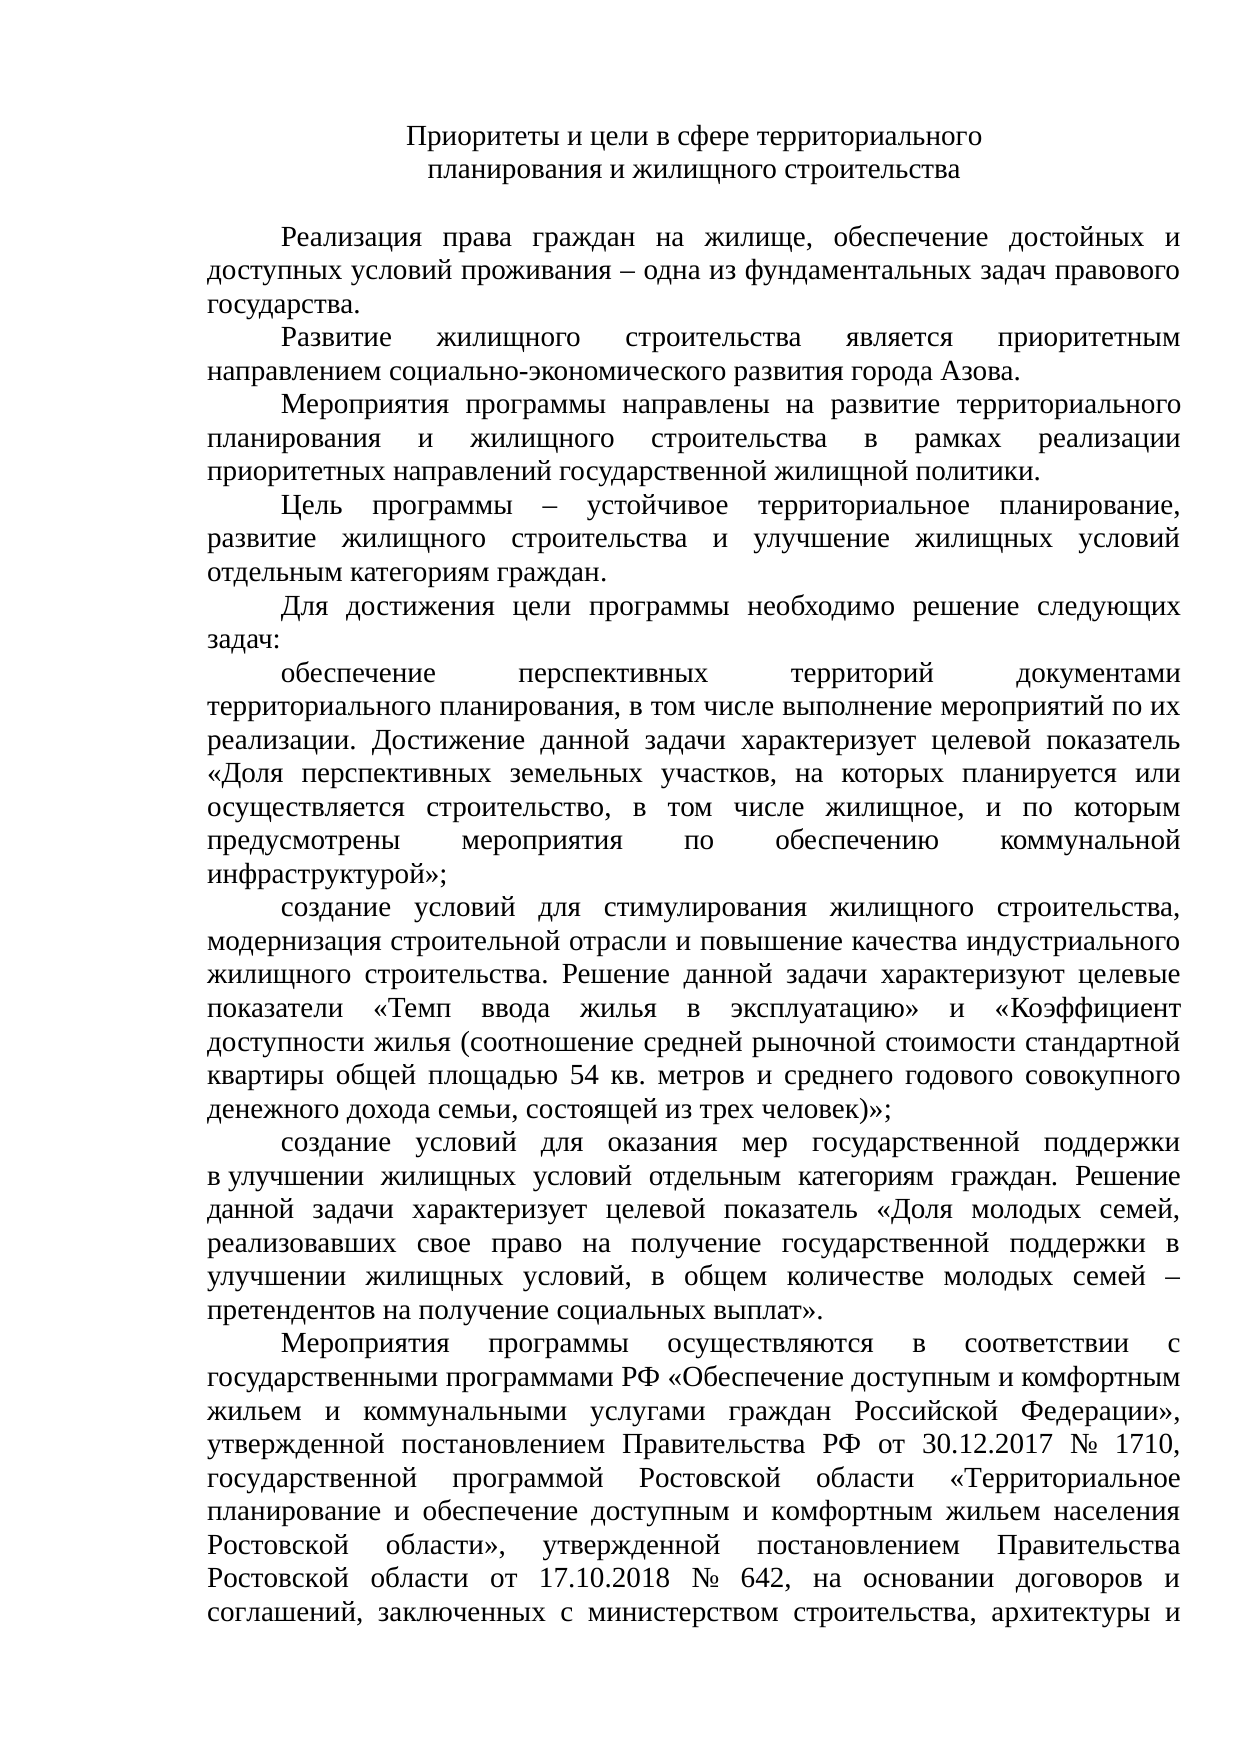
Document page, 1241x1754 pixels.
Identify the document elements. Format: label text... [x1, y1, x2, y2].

text Приоритеты и цели в сфере территориального [207, 118, 1181, 152]
text Цель программы – устойчивое территориальное планирование, развитие жилищного строительства и улучшение жилищных условий отдельным категориям граждан. [207, 487, 1181, 588]
text Для достижения цели программы необходимо решение следующих задач: [207, 588, 1181, 655]
text Реализация права граждан на жилище, обеспечение достойных и доступных условий проживания – одна из фундаментальных задач правового государства. [207, 219, 1181, 319]
text планирования и жилищного строительства [207, 152, 1181, 185]
text создание условий для оказания мер государственной поддержки в улучшении жилищных условий отдельным категориям граждан. Решение данной задачи характеризует целевой показатель «Доля молодых семей, реализовавших свое право на получение государственной поддержки в улучшении жилищных условий, в общем количестве молодых семей – претендентов на получение социальных выплат». [207, 1124, 1181, 1326]
text Мероприятия программы направлены на развитие территориального планирования и жилищного строительства в рамках реализации приоритетных направлений государственной жилищной политики. [207, 386, 1181, 487]
text создание условий для стимулирования жилищного строительства, модернизация строительной отрасли и повышение качества индустриального жилищного строительства. Решение данной задачи характеризуют целевые показатели «Темп ввода жилья в эксплуатацию» и «Коэффициент доступности жилья (соотношение средней рыночной стоимости стандартной квартиры общей площадью 54 кв. метров и среднего годового совокупного денежного дохода семьи, состоящей из трех человек)»; [207, 889, 1181, 1124]
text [207, 1326, 1181, 1627]
text Развитие жилищного строительства является приоритетным направлением социально-экономического развития города Азова. [207, 319, 1181, 386]
text обеспечение перспективных территорий документами территориального планирования, в том числе выполнение мероприятий по их реализации. Достижение данной задачи характеризует целевой показатель «Доля перспективных земельных участков, на которых планируется или осуществляется строительство, в том числе жилищное, и по которым предусмотрены мероприятия по обеспечению коммунальной инфраструктурой»; [207, 655, 1181, 889]
